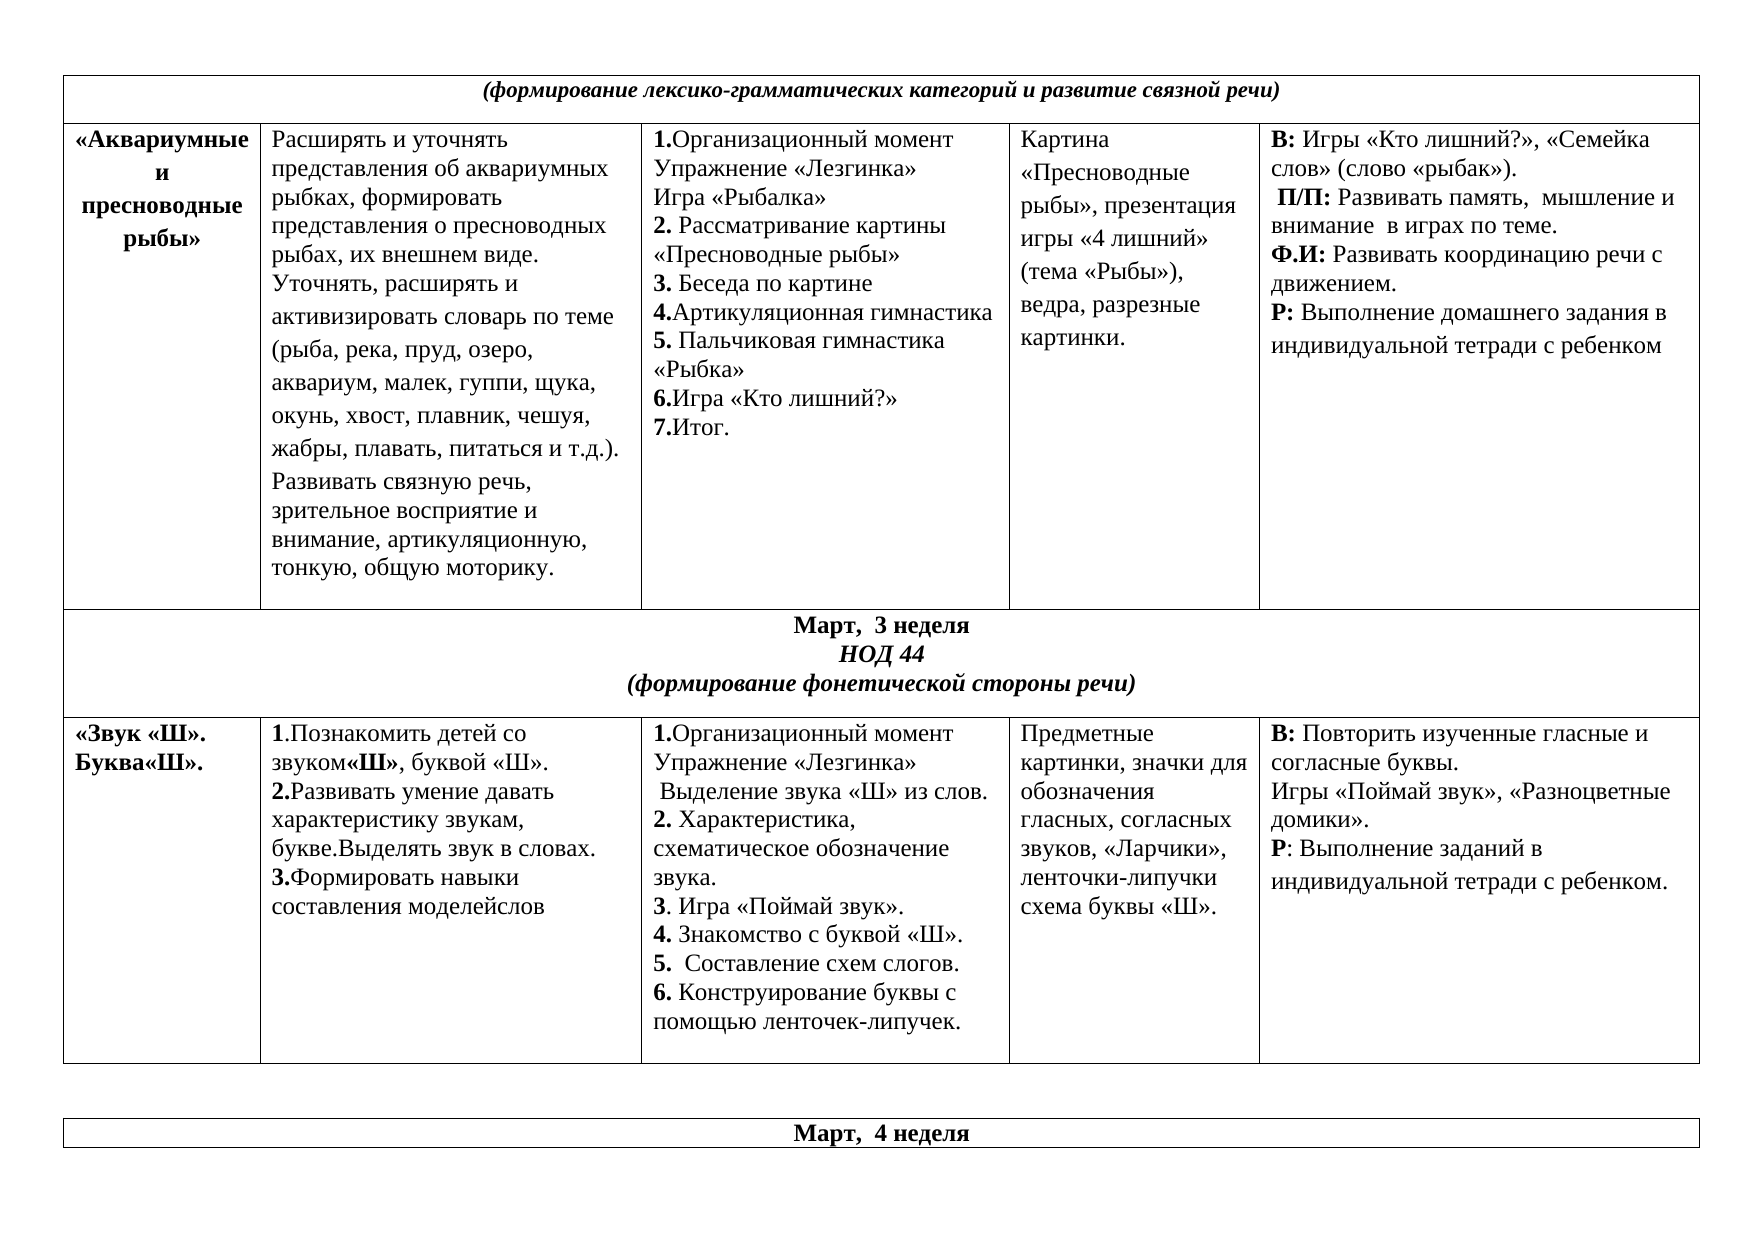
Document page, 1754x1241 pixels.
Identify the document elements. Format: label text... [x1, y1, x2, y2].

table_cell «Аквариумные и пресноводные рыбы» [64, 124, 260, 609]
table_cell Предметные картинки, значки для обозначения гласных, согласных звуков, «Ларчики», ленточки-липучки схема буквы «Ш». [1010, 718, 1259, 1063]
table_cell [64, 76, 1699, 123]
table_cell В: Игры «Кто лишний?», «Семейка слов» (слово «рыбак»). П/П: Развивать память, мышление и внимание в играх по теме. Ф.И: Развивать координацию речи с движением. Р: Выполнение домашнего задания в индивидуальной тетради с ребенком [1260, 124, 1699, 609]
table_cell «Звук «Ш». Буква«Ш». [64, 718, 260, 1063]
table_cell Март, 3 неделя НОД 44 (формирование фонетической стороны речи) [64, 610, 1699, 717]
table_cell Картина «Пресноводные рыбы», презентация игры «4 лишний» (тема «Рыбы»), ведра, разрезные картинки. [1010, 124, 1259, 609]
table_cell 1.Организационный момент Упражнение «Лезгинка» Игра «Рыбалка» 2. Рассматривание картины «Пресноводные рыбы» 3. Беседа по картине 4.Артикуляционная гимнастика 5. Пальчиковая гимнастика «Рыбка» 6.Игра «Кто лишний?» 7.Итог. [642, 124, 1009, 609]
table_cell 1.Познакомить детей со звуком«Ш», буквой «Ш». 2.Развивать умение давать характеристику звукам, букве.Выделять звук в словах. 3.Формировать навыки составления моделейслов [261, 718, 641, 1063]
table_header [64, 1119, 1699, 1147]
table_cell В: Повторить изученные гласные и согласные буквы. Игры «Поймай звук», «Разноцветные домики». Р: Выполнение заданий в индивидуальной тетради с ребенком. [1260, 718, 1699, 1063]
table_cell Расширять и уточнять представления об аквариумных рыбках, формировать представления о пресноводных рыбах, их внешнем виде. Уточнять, расширять и активизировать словарь по теме (рыба, река, пруд, озеро, аквариум, малек, гуппи, щука, окунь, хвост, плавник, чешуя, жабры, плавать, питаться и т.д.). Развивать связную речь, зрительное восприятие и внимание, артикуляционную, тонкую, общую моторику. [261, 124, 641, 609]
table_cell 1.Организационный момент Упражнение «Лезгинка» Выделение звука «Ш» из слов. 2. Характеристика, схематическое обозначение звука. 3. Игра «Поймай звук». 4. Знакомство с буквой «Ш». 5. Составление схем слогов. 6. Конструирование буквы с помощью ленточек-липучек. [642, 718, 1009, 1063]
